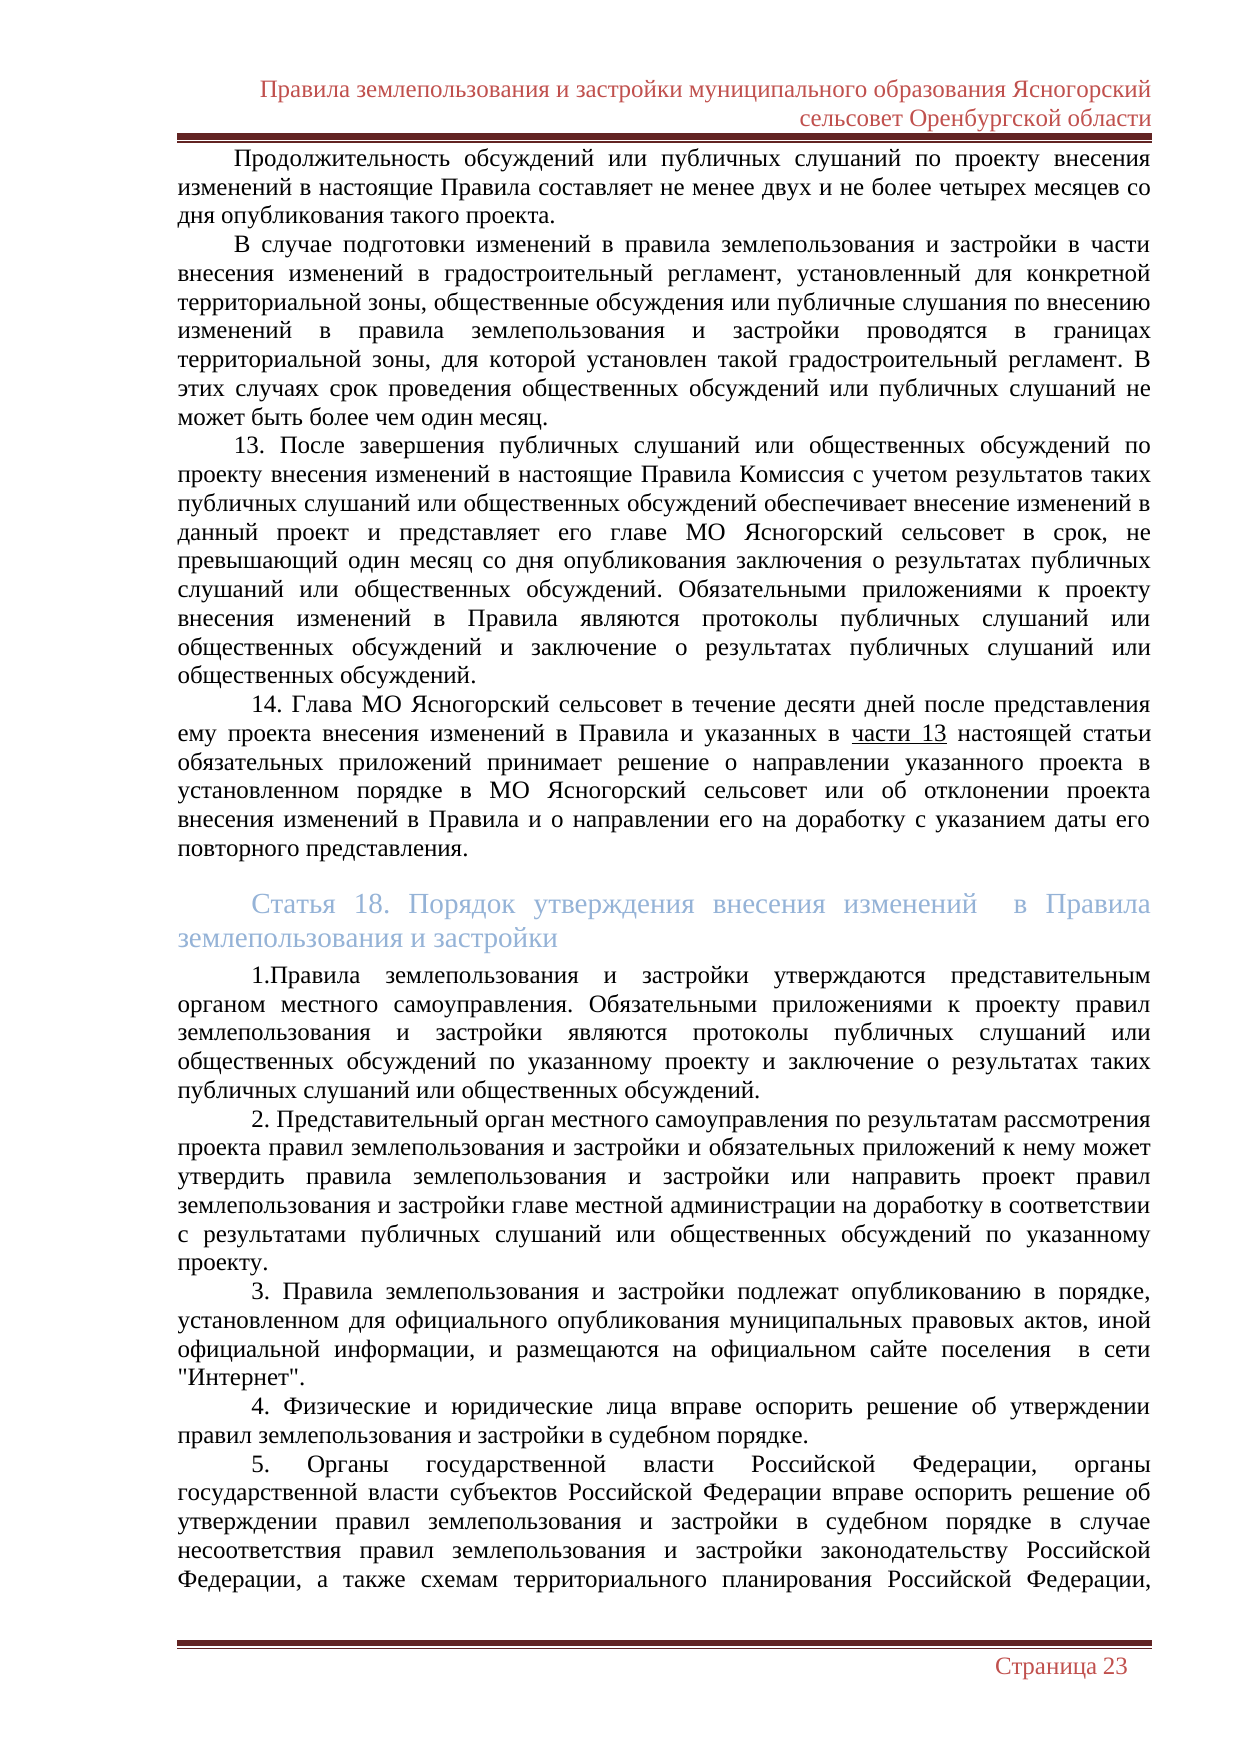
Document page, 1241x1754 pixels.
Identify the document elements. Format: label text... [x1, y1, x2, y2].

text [177, 1449, 1152, 1592]
text Продолжительность обсуждений или публичных слушаний по проекту внесения изменений в настоящие Правила составляет не менее двух и не более четырех месяцев со дня опубликования такого проекта. [177, 143, 1152, 229]
text В случае подготовки изменений в правила землепользования и застройки в части внесения изменений в градостроительный регламент, установленный для конкретной территориальной зоны, общественные обсуждения или публичные слушания по внесению изменений в правила землепользования и застройки проводятся в границах территориальной зоны, для которой установлен такой градостроительный регламент. В этих случаях срок проведения общественных обсуждений или публичных слушаний не может быть более чем один месяц. [177, 229, 1152, 430]
text Статья 18. Порядок утверждения внесения изменений в Правила землепользования и застройки [177, 887, 1152, 954]
text 14. Глава МО Ясногорский сельсовет в течение десяти дней после представления ему проекта внесения изменений в Правила и указанных в части 13 настоящей статьи обязательных приложений принимает решение о направлении указанного проекта в установленном порядке в МО Ясногорский сельсовет или об отклонении проекта внесения изменений в Правила и о направлении его на доработку с указанием даты его повторного представления. [177, 689, 1152, 862]
text 13. После завершения публичных слушаний или общественных обсуждений по проекту внесения изменений в настоящие Правила Комиссия с учетом результатов таких публичных слушаний или общественных обсуждений обеспечивает внесение изменений в данный проект и представляет его главе МО Ясногорский сельсовет в срок, не превышающий один месяц со дня опубликования заключения о результатах публичных слушаний или общественных обсуждений. Обязательными приложениями к проекту внесения изменений в Правила являются протоколы публичных слушаний или общественных обсуждений и заключение о результатах публичных слушаний или общественных обсуждений. [177, 430, 1152, 689]
text 3. Правила землепользования и застройки подлежат опубликованию в порядке, установленном для официального опубликования муниципальных правовых актов, иной официальной информации, и размещаются на официальном сайте поселения в сети "Интернет". [177, 1276, 1152, 1391]
text 2. Представительный орган местного самоуправления по результатам рассмотрения проекта правил землепользования и застройки и обязательных приложений к нему может утвердить правила землепользования и застройки или направить проект правил землепользования и застройки главе местной администрации на доработку в соответствии с результатами публичных слушаний или общественных обсуждений по указанному проекту. [177, 1104, 1152, 1276]
text 1.Правила землепользования и застройки утверждаются представительным органом местного самоуправления. Обязательными приложениями к проекту правил землепользования и застройки являются протоколы публичных слушаний или общественных обсуждений по указанному проекту и заключение о результатах таких публичных слушаний или общественных обсуждений. [177, 960, 1152, 1104]
text 4. Физические и юридические лица вправе оспорить решение об утверждении правил землепользования и застройки в судебном порядке. [177, 1391, 1152, 1449]
